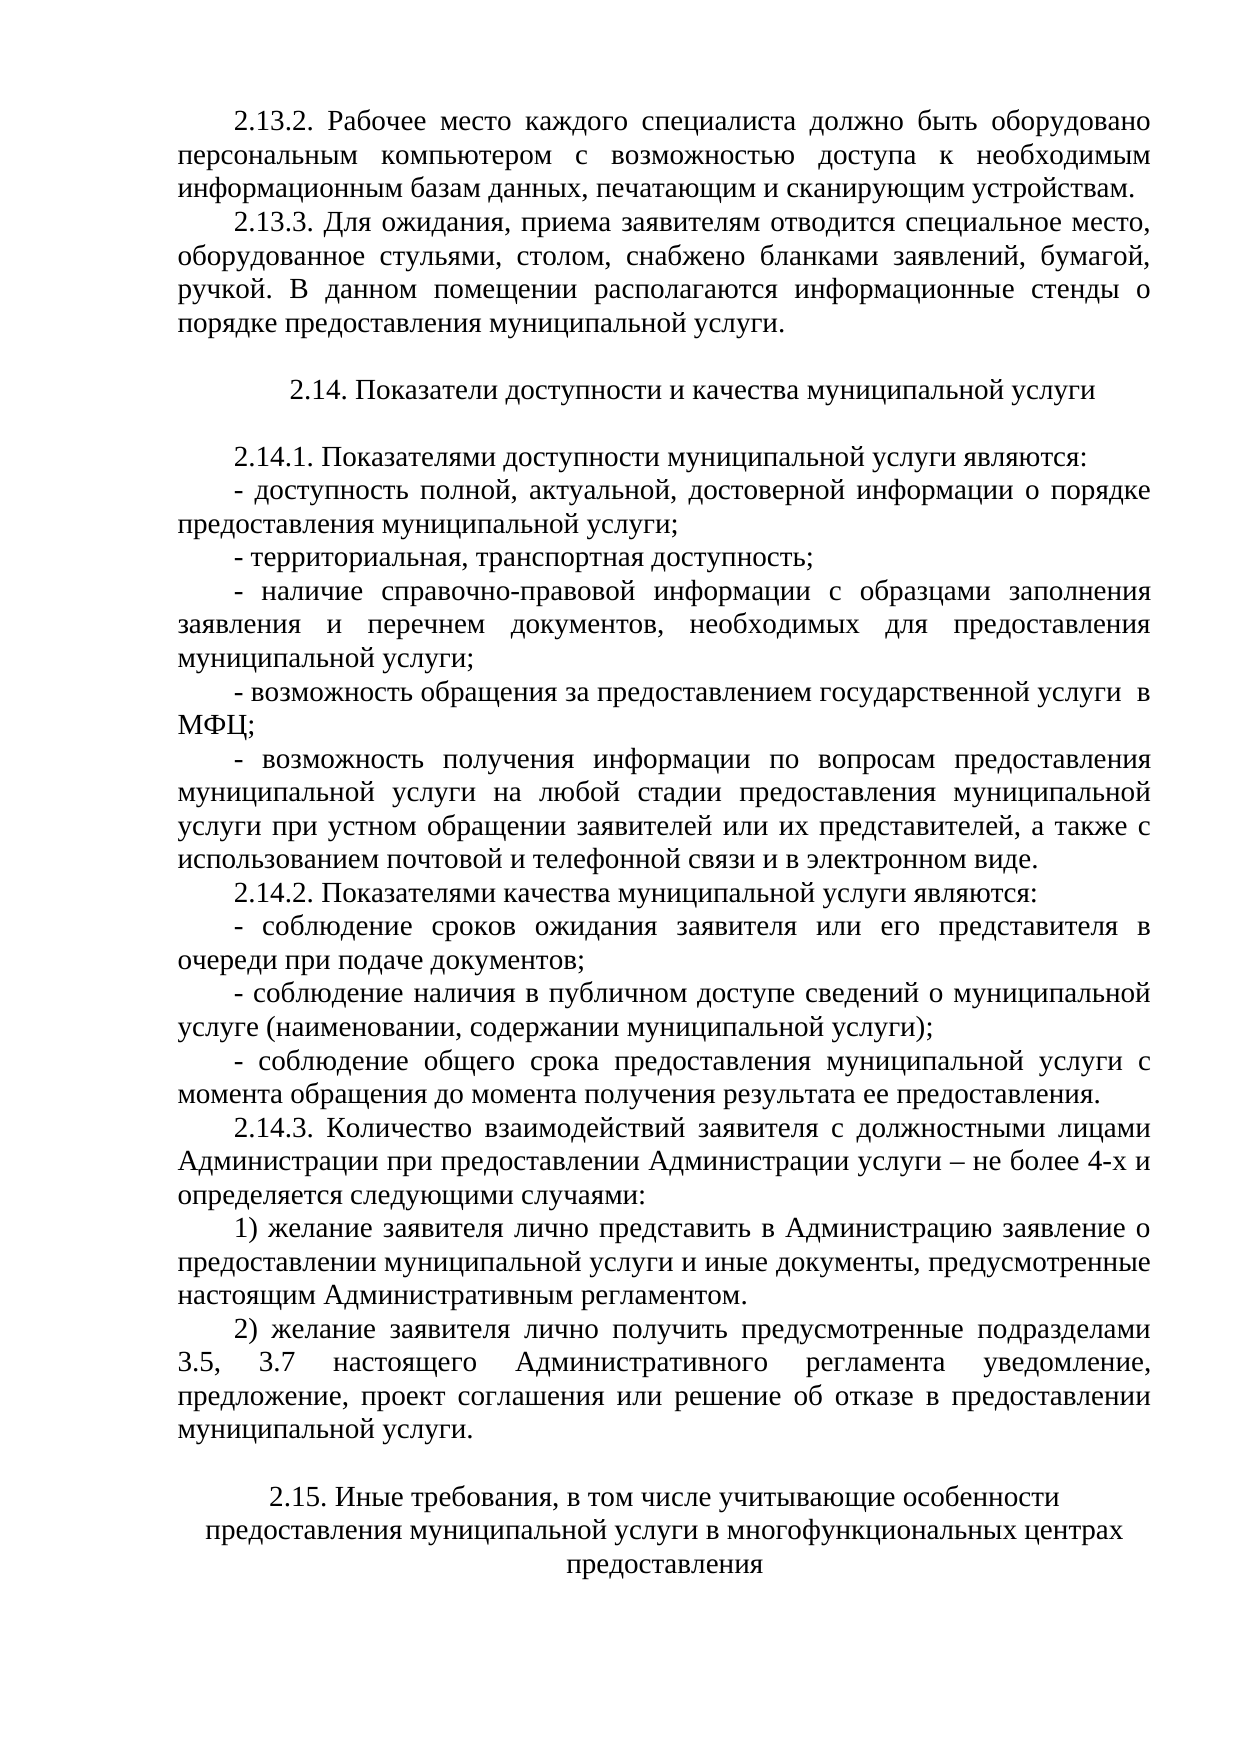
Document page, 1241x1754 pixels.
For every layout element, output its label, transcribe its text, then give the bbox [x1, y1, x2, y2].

text 2.14.2. Показателями качества муниципальной услуги являются: [177, 875, 1152, 908]
text - доступность полной, актуальной, достоверной информации о порядке предоставления муниципальной услуги; [177, 472, 1152, 539]
text 2.14.1. Показателями доступности муниципальной услуги являются: [177, 439, 1152, 472]
text - возможность получения информации по вопросам предоставления муниципальной услуги на любой стадии предоставления муниципальной услуги при устном обращении заявителей или их представителей, а также с использованием почтовой и телефонной связи и в электронном виде. [177, 741, 1152, 875]
text 1) желание заявителя лично представить в Администрацию заявление о предоставлении муниципальной услуги и иные документы, предусмотренные настоящим Административным регламентом. [177, 1210, 1152, 1311]
text 2.14.3. Количество взаимодействий заявителя с должностными лицами Администрации при предоставлении Администрации услуги – не более 4-х и определяется следующими случаями: [177, 1110, 1152, 1210]
text 2.15. Иные требования, в том числе учитывающие особенности предоставления муниципальной услуги в многофункциональных центрах предоставления [177, 1479, 1152, 1579]
text 2) желание заявителя лично получить предусмотренные подразделами 3.5, 3.7 настоящего Административного регламента уведомление, предложение, проект соглашения или решение об отказе в предоставлении муниципальной услуги. [177, 1311, 1152, 1445]
text - соблюдение наличия в публичном доступе сведений о муниципальной услуге (наименовании, содержании муниципальной услуги); [177, 976, 1152, 1043]
text - территориальная, транспортная доступность; [177, 539, 1152, 573]
text 2.14. Показатели доступности и качества муниципальной услуги [177, 372, 1152, 405]
text 2.13.2. Рабочее место каждого специалиста должно быть оборудовано персональным компьютером с возможностью доступа к необходимым информационным базам данных, печатающим и сканирующим устройствам. [177, 103, 1152, 204]
text - соблюдение общего срока предоставления муниципальной услуги с момента обращения до момента получения результата ее предоставления. [177, 1043, 1152, 1110]
text - возможность обращения за предоставлением государственной услуги в МФЦ; [177, 674, 1152, 741]
text - наличие справочно-правовой информации с образцами заполнения заявления и перечнем документов, необходимых для предоставления муниципальной услуги; [177, 573, 1152, 674]
text 2.13.3. Для ожидания, приема заявителям отводится специальное место, оборудованное стульями, столом, снабжено бланками заявлений, бумагой, ручкой. В данном помещении располагаются информационные стенды о порядке предоставления муниципальной услуги. [177, 204, 1152, 338]
text - соблюдение сроков ожидания заявителя или его представителя в очереди при подаче документов; [177, 908, 1152, 976]
